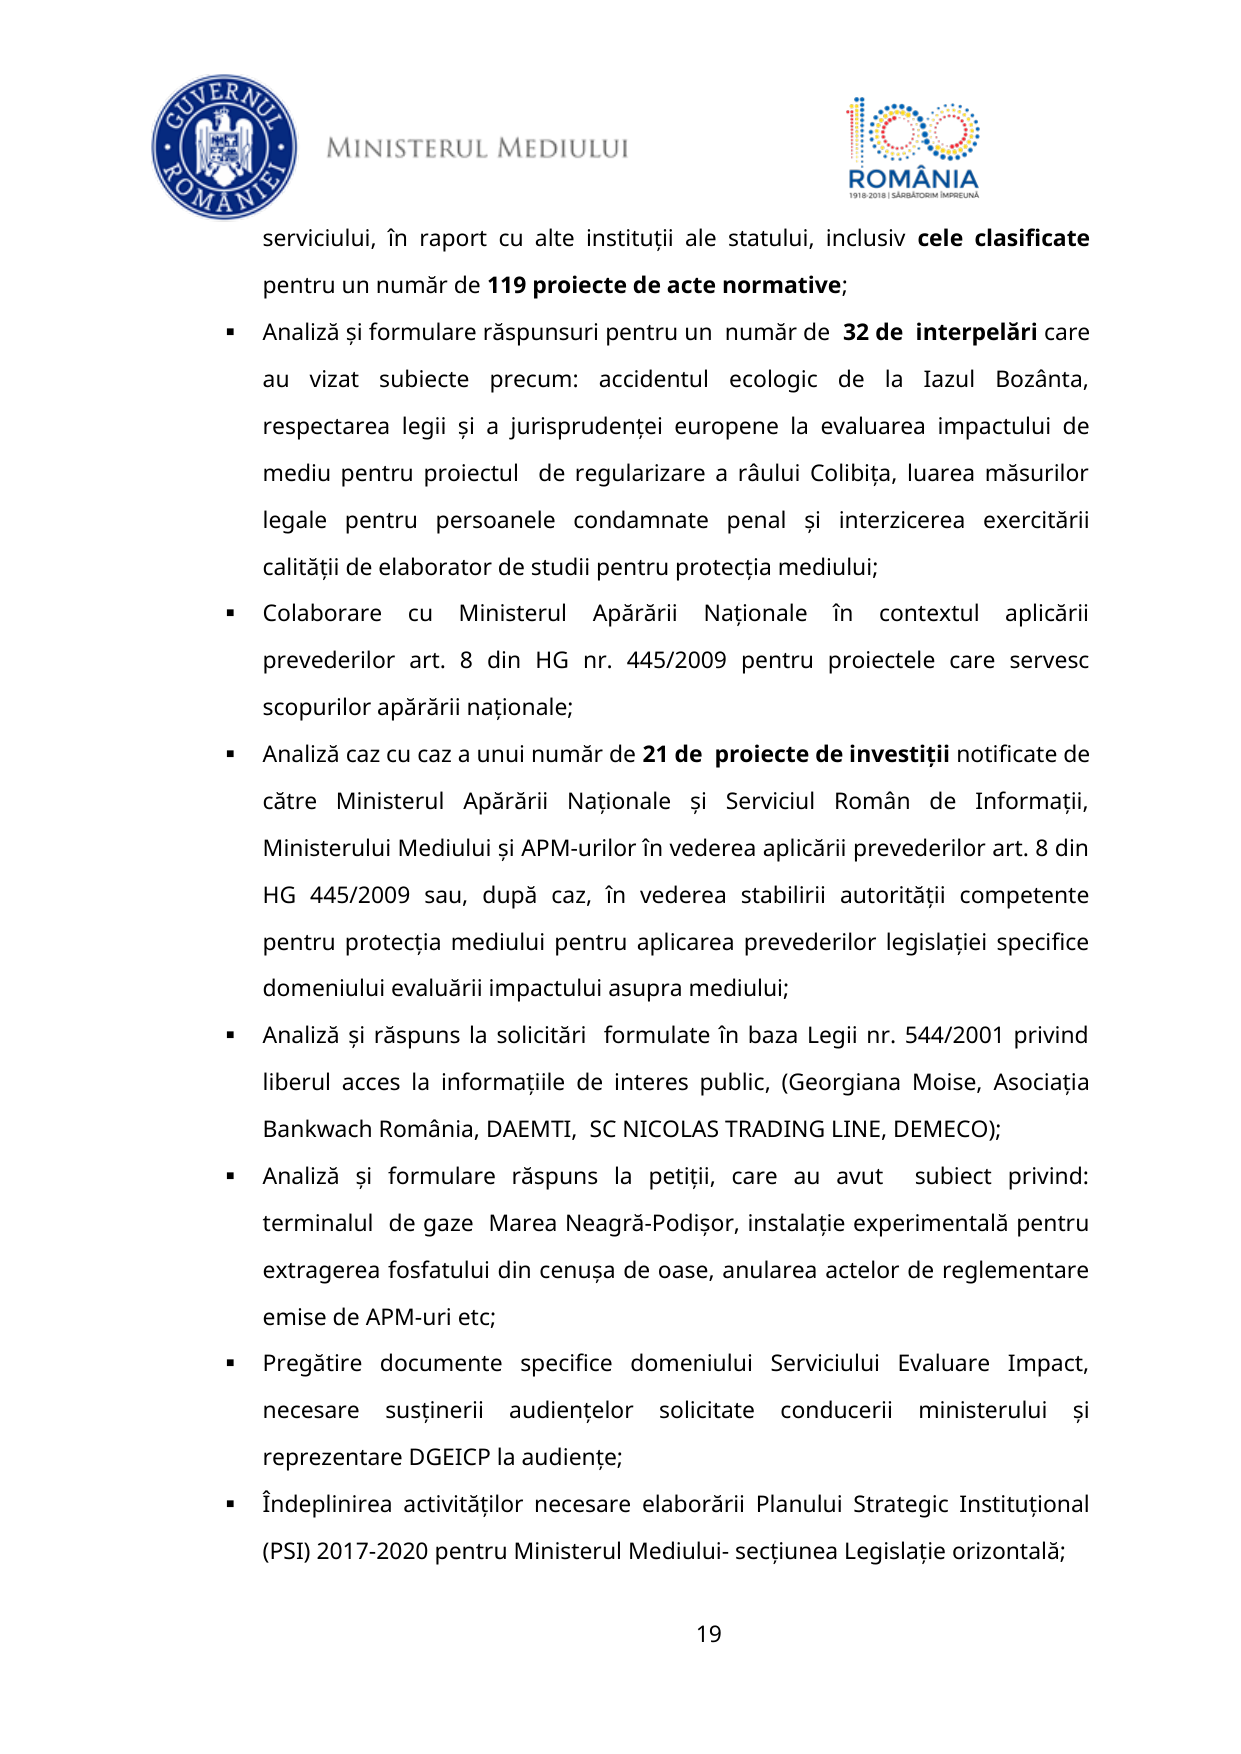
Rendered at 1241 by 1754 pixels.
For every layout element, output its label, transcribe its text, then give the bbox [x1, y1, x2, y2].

list Îndeplinirea activităților necesare elaborării Planului Strategic Instituțional (PSI) 2017-2020 pentru Ministerul Mediului- secțiunea Legislație orizontală; [225, 1488, 1090, 1566]
list Colaborare cu Ministerul Apărării Naționale în contextul aplicării prevederilor art. 8 din HG nr. 445/2009 pentru proiectele care servesc scopurilor apărării naționale; [225, 597, 1090, 722]
picture [150, 73, 630, 223]
picture [808, 74, 1018, 223]
list Analiză și răspuns la solicitări formulate în baza Legii nr. 544/2001 privind liberul acces la informațiile de interes public, (Georgiana Moise, Asociația Bankwach România, DAEMTI, SC NICOLAS TRADING LINE, DEMECO); [225, 1019, 1090, 1144]
list Analiză și formulare răspuns la petiții, care au avut subiect privind: terminalul de gaze Marea Neagră-Podișor, instalație experimentală pentru extragerea fosfatului din cenușa de oase, anularea actelor de reglementare emise de APM-uri etc; [225, 1160, 1090, 1332]
list Analiză caz cu caz a unui număr de 21 de proiecte de investiții notificate de către Ministerul Apărării Naționale și Serviciul Român de Informații, Ministerului Mediului și APM-urilor în vederea aplicării prevederilor art. 8 din HG 445/2009 sau, după caz, în vederea stabilirii autorității competente pentru protecția mediului pentru aplicarea prevederilor legislației specifice domeniului evaluării impactului asupra mediului; [225, 738, 1090, 1003]
list Pregătire documente specifice domeniului Serviciului Evaluare Impact, necesare susținerii audiențelor solicitate conducerii ministerului și reprezentare DGEICP la audiențe; [225, 1347, 1090, 1472]
list Analiză și formulare răspunsuri pentru un număr de 32 de interpelări care au vizat subiecte precum: accidentul ecologic de la Iazul Bozânta, respectarea legii și a jurisprudenței europene la evaluarea impactului de mediu pentru proiectul de regularizare a râului Colibița, luarea măsurilor legale pentru persoanele condamnate penal și interzicerea exercitării calității de elaborator de studii pentru protecția mediului; [225, 316, 1090, 582]
